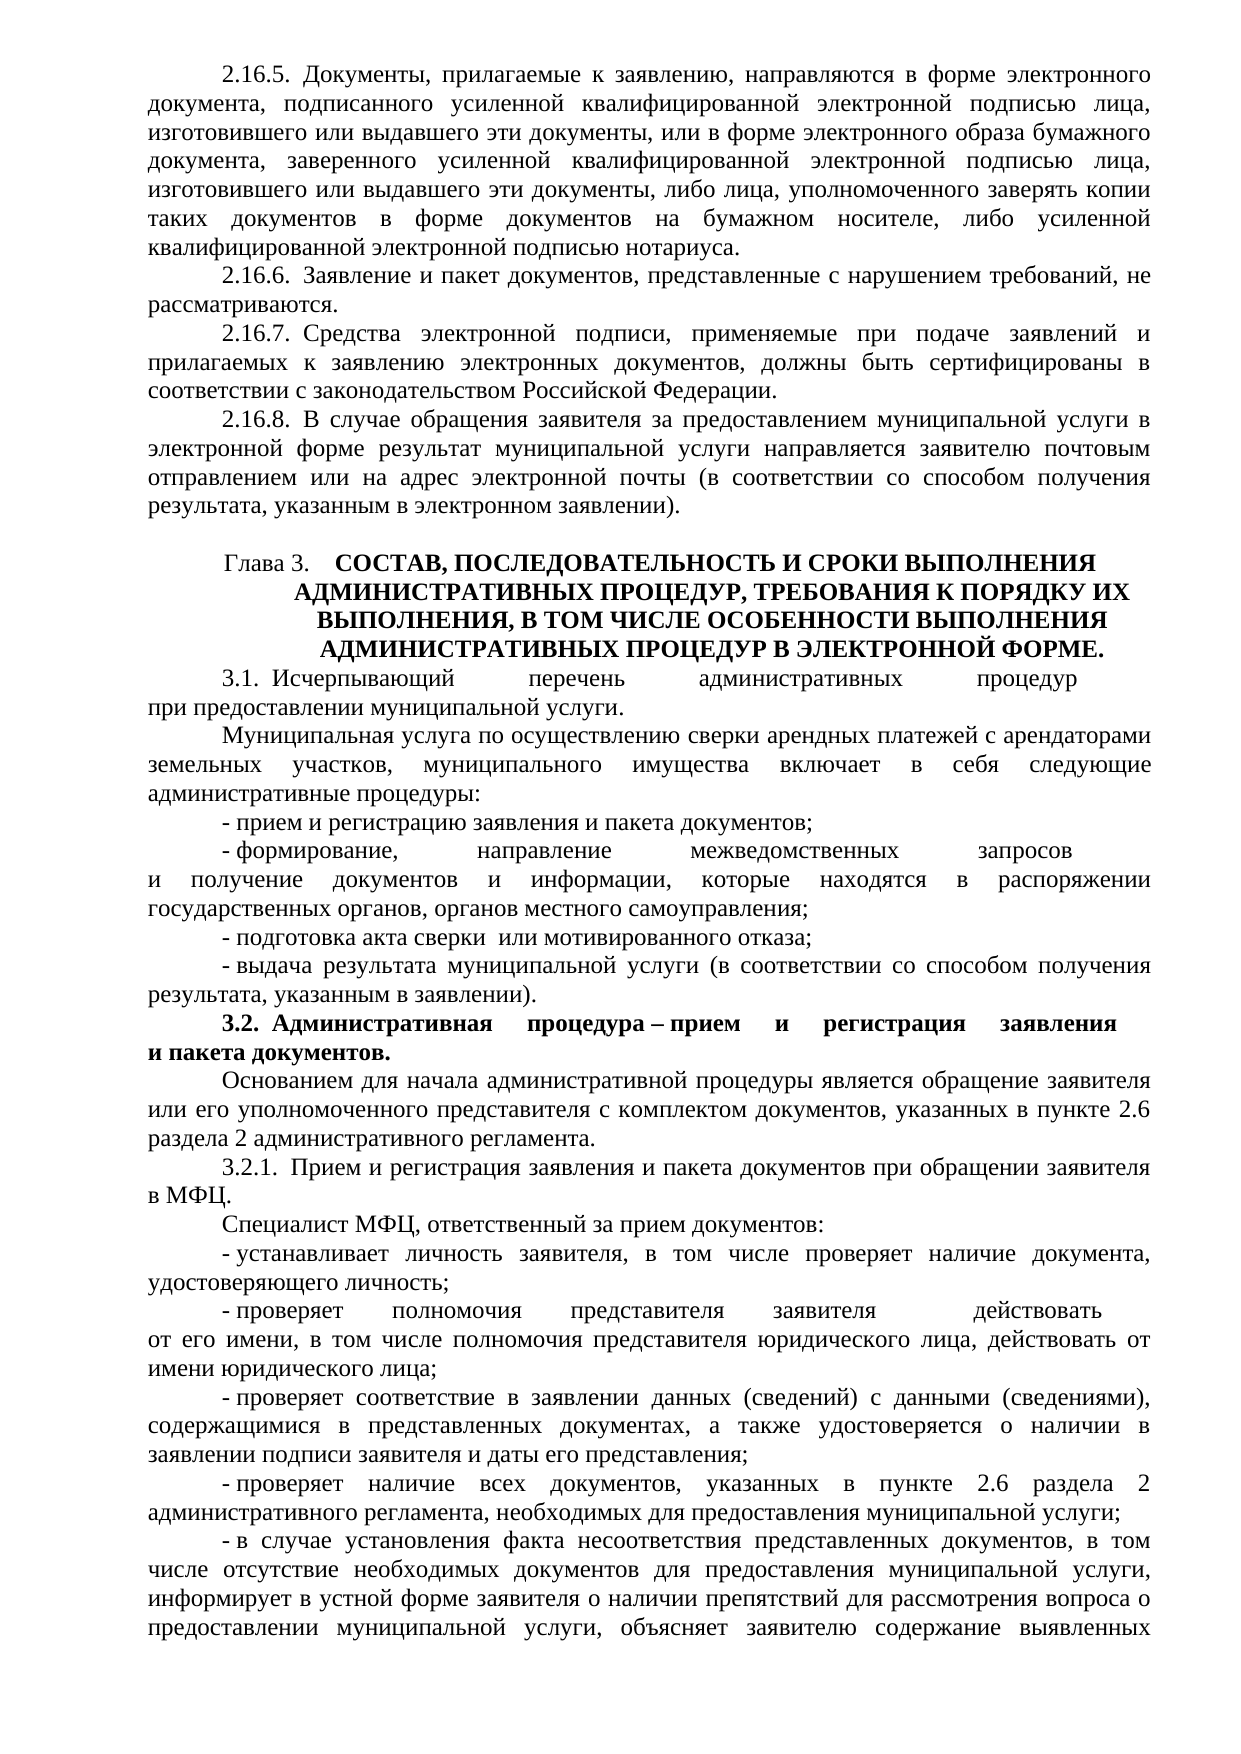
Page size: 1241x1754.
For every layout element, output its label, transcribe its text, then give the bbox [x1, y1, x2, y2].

text - проверяет наличие всех документов, указанных в пункте 2.6 раздела 2 административного регламента, необходимых для предоставления муниципальной услуги; [148, 1468, 1152, 1525]
text - выдача результата муниципальной услуги (в соответствии со способом получения результата, указанным в заявлении). [148, 950, 1152, 1008]
text - устанавливает личность заявителя, в том числе проверяет наличие документа, удостоверяющего личность; [148, 1238, 1152, 1295]
text - проверяет соответствие в заявлении данных (сведений) с данными (сведениями), содержащимися в представленных документах, а также удостоверяется о наличии в заявлении подписи заявителя и даты его представления; [148, 1382, 1152, 1468]
text 2.16.7. Средства электронной подписи, применяемые при подаче заявлений и прилагаемых к заявлению электронных документов, должны быть сертифицированы в соответствии с законодательством Российской Федерации. [148, 318, 1152, 404]
text - проверяет полномочия представителя заявителя действовать от его имени, в том числе полномочия представителя юридического лица, действовать от имени юридического лица; [148, 1295, 1152, 1382]
text - формирование, направление межведомственных запросов и получение документов и информации, которые находятся в распоряжении государственных органов, органов местного самоуправления; [148, 835, 1152, 922]
text Глава 3. СОСТАВ, ПОСЛЕДОВАТЕЛЬНОСТЬ И СРОКИ ВЫПОЛНЕНИЯ АДМИНИСТРАТИВНЫХ ПРОЦЕДУР, ТРЕБОВАНИЯ К ПОРЯДКУ ИХ ВЫПОЛНЕНИЯ, В ТОМ ЧИСЛЕ ОСОБЕННОСТИ ВЫПОЛНЕНИЯ АДМИНИСТРАТИВНЫХ ПРОЦЕДУР В ЭЛЕКТРОННОЙ ФОРМЕ. [168, 548, 1152, 663]
text Специалист МФЦ, ответственный за прием документов: [148, 1209, 1152, 1238]
text Муниципальная услуга по осуществлению сверки арендных платежей с арендаторами земельных участков, муниципального имущества включает в себя следующие административные процедуры: [148, 720, 1152, 807]
text 3.2. Административная процедура – прием и регистрация заявления и пакета документов. [148, 1008, 1152, 1065]
text - прием и регистрацию заявления и пакета документов; [148, 807, 1152, 835]
text 3.2.1. Прием и регистрация заявления и пакета документов при обращении заявителя в МФЦ. [148, 1152, 1152, 1209]
text 2.16.8. В случае обращения заявителя за предоставлением муниципальной услуги в электронной форме результат муниципальной услуги направляется заявителю почтовым отправлением или на адрес электронной почты (в соответствии со способом получения результата, указанным в электронном заявлении). [148, 404, 1152, 519]
text 3.1. Исчерпывающий перечень административных процедур при предоставлении муниципальной услуги. [148, 663, 1152, 720]
text 2.16.6. Заявление и пакет документов, представленные с нарушением требований, не рассматриваются. [148, 260, 1152, 318]
text 2.16.5. Документы, прилагаемые к заявлению, направляются в форме электронного документа, подписанного усиленной квалифицированной электронной подписью лица, изготовившего или выдавшего эти документы, или в форме электронного образа бумажного документа, заверенного усиленной квалифицированной электронной подписью лица, изготовившего или выдавшего эти документы, либо лица, уполномоченного заверять копии таких документов в форме документов на бумажном носителе, либо усиленной квалифицированной электронной подписью нотариуса. [148, 59, 1152, 260]
text - подготовка акта сверки или мотивированного отказа; [148, 922, 1152, 950]
text Основанием для начала административной процедуры является обращение заявителя или его уполномоченного представителя с комплектом документов, указанных в пункте 2.6 раздела 2 административного регламента. [148, 1065, 1152, 1152]
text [148, 1525, 1152, 1640]
